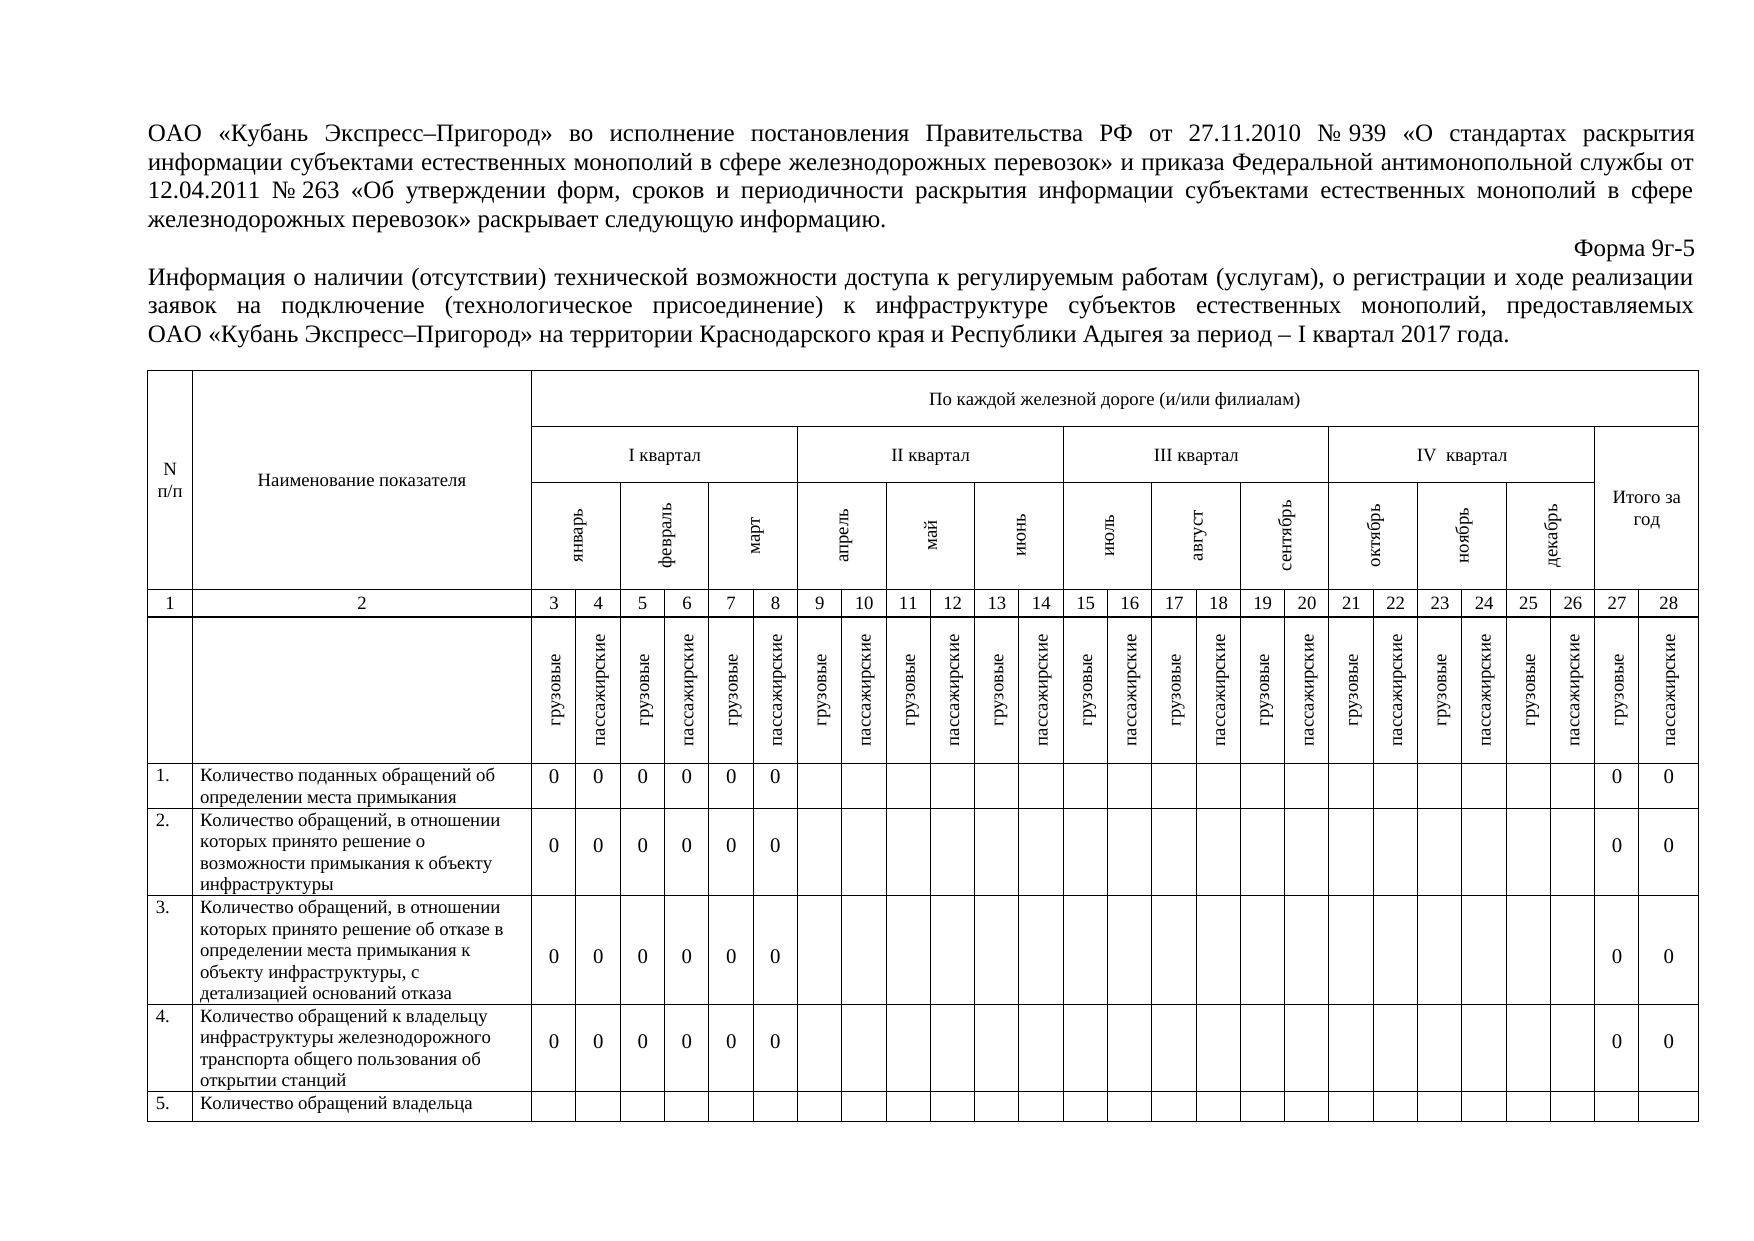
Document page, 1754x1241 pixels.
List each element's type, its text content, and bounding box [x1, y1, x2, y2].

table_cell [1197, 1005, 1240, 1091]
table_cell [1374, 764, 1417, 807]
table_cell 0 [1639, 764, 1698, 807]
table_cell [1064, 1005, 1107, 1091]
table_cell 0 [532, 896, 575, 1004]
table_cell грузовые [709, 618, 753, 763]
table_cell 2 [193, 590, 531, 616]
table_cell [1152, 896, 1196, 1004]
table_cell [1108, 809, 1151, 895]
table_cell 11 [887, 590, 930, 616]
table_cell грузовые [1064, 618, 1107, 763]
table_cell [1507, 764, 1550, 807]
table_cell 0 [754, 1005, 797, 1091]
table_header Наименование показателя [193, 371, 531, 588]
table_cell пассажирские [665, 618, 708, 763]
table_cell 16 [1108, 590, 1151, 616]
table_cell I квартал [532, 427, 797, 482]
table_cell 4 [576, 590, 620, 616]
table_cell III квартал [1064, 427, 1328, 482]
table_cell [1108, 764, 1151, 807]
table_cell 0 [754, 809, 797, 895]
table_cell Количество обращений, в отношении которых принято решение о возможности примыкания к объекту инфраструктуры [193, 809, 531, 895]
table_cell [931, 764, 974, 807]
table_cell [1374, 896, 1417, 1004]
table_cell 0 [621, 1092, 664, 1121]
text Форма 9г-5 [148, 233, 1695, 262]
table_cell [1019, 764, 1063, 807]
table_cell 0 [709, 764, 753, 807]
table_cell [1152, 764, 1196, 807]
table_cell 25 [1507, 590, 1550, 616]
table_cell 0 [576, 809, 620, 895]
table_cell пассажирские [842, 618, 886, 763]
table_cell [1507, 896, 1550, 1004]
table_cell [1418, 1005, 1461, 1091]
table_cell июль [1064, 483, 1151, 588]
table_cell 2. [148, 809, 192, 895]
table_cell Итого за год [1595, 427, 1698, 588]
table_cell 0 [576, 1092, 620, 1121]
table_cell [1418, 1092, 1461, 1121]
table_cell 0 [665, 896, 708, 1004]
table_cell [1019, 1005, 1063, 1091]
table_cell [1374, 809, 1417, 895]
table_cell [1197, 764, 1240, 807]
table_cell грузовые [887, 618, 930, 763]
table_cell [1064, 809, 1107, 895]
table_cell апрель [798, 483, 886, 588]
table_cell [931, 1005, 974, 1091]
table_cell 3. [148, 896, 192, 1004]
table_cell пассажирские [1374, 618, 1417, 763]
table_cell 0 [1639, 1092, 1698, 1121]
table_cell Количество обращений, в отношении которых принято решение об отказе в определении места примыкания к объекту инфраструктуры, с детализацией оснований отказа [193, 896, 531, 1004]
table_cell 26 [1551, 590, 1594, 616]
table_cell 5. [148, 1092, 192, 1121]
table_cell октябрь [1329, 483, 1417, 588]
table_cell 0 [754, 896, 797, 1004]
table_cell грузовые [1507, 618, 1550, 763]
table_cell [798, 1092, 841, 1121]
table_cell [798, 809, 841, 895]
table_cell 24 [1462, 590, 1506, 616]
table_cell [1329, 1005, 1373, 1091]
table_cell пассажирские [1197, 618, 1240, 763]
table_cell [1551, 896, 1594, 1004]
table_cell [931, 809, 974, 895]
table_cell 1 [148, 590, 192, 616]
table_cell 0 [754, 764, 797, 807]
table_cell 18 [1197, 590, 1240, 616]
table_cell [1507, 1092, 1550, 1121]
table_cell 0 [621, 1005, 664, 1091]
table_cell декабрь [1507, 483, 1594, 588]
table_cell [1152, 1092, 1196, 1121]
table_cell [1462, 764, 1506, 807]
table_cell 8 [754, 590, 797, 616]
table_cell [148, 618, 192, 763]
table_cell грузовые [621, 618, 664, 763]
table_cell [1019, 1092, 1063, 1121]
table_cell [1551, 764, 1594, 807]
table_cell 12 [931, 590, 974, 616]
table_cell 0 [665, 809, 708, 895]
table_header N п/п [148, 371, 192, 588]
table_cell пассажирские [1551, 618, 1594, 763]
table_cell [1551, 1005, 1594, 1091]
table_cell грузовые [1418, 618, 1461, 763]
table_cell ноябрь [1418, 483, 1506, 588]
table_cell [975, 1092, 1018, 1121]
table_cell [1418, 764, 1461, 807]
table_cell [1241, 764, 1284, 807]
table_cell февраль [621, 483, 708, 588]
table_cell 9 [798, 590, 841, 616]
table_cell [1462, 809, 1506, 895]
table_cell 0 [621, 809, 664, 895]
table_cell [1241, 1092, 1284, 1121]
table_cell грузовые [532, 618, 575, 763]
table_cell [1064, 896, 1107, 1004]
table_cell пассажирские [576, 618, 620, 763]
table_cell [842, 764, 886, 807]
table_cell [1462, 1005, 1506, 1091]
table_cell март [709, 483, 797, 588]
table_cell [887, 809, 930, 895]
table_cell [798, 1005, 841, 1091]
table_cell 19 [1241, 590, 1284, 616]
table_cell 4. [148, 1005, 192, 1091]
table_cell 14 [1019, 590, 1063, 616]
table_cell 7 [709, 590, 753, 616]
table_cell [887, 1005, 930, 1091]
table_cell [1019, 809, 1063, 895]
table_cell [1462, 896, 1506, 1004]
table_cell [887, 764, 930, 807]
table_cell [975, 809, 1018, 895]
table_cell [1285, 764, 1328, 807]
table_cell Количество обращений к владельцу инфраструктуры железнодорожного транспорта общего пользования об открытии станций [193, 1005, 531, 1091]
table_cell [193, 618, 531, 763]
table_cell 0 [665, 1005, 708, 1091]
table_cell [1329, 764, 1373, 807]
table_cell [931, 896, 974, 1004]
table_cell [1241, 1005, 1284, 1091]
table_cell 0 [576, 1005, 620, 1091]
table_cell 0 [709, 1005, 753, 1091]
table_cell [1152, 1005, 1196, 1091]
table_cell 0 [665, 1092, 708, 1121]
table_cell 0 [1639, 809, 1698, 895]
table_cell 0 [709, 809, 753, 895]
table_cell [1241, 896, 1284, 1004]
table_cell пассажирские [931, 618, 974, 763]
table_cell [798, 896, 841, 1004]
table_cell 0 [576, 764, 620, 807]
table_cell 10 [842, 590, 886, 616]
table_cell 28 [1639, 590, 1698, 616]
table_cell IV квартал [1329, 427, 1594, 482]
table_cell грузовые [1595, 618, 1638, 763]
table_cell пассажирские [1285, 618, 1328, 763]
table_cell [842, 809, 886, 895]
table_cell 0 [709, 1092, 753, 1121]
table_cell 15 [1064, 590, 1107, 616]
table_cell грузовые [798, 618, 841, 763]
table_cell 6 [665, 590, 708, 616]
table_cell [1197, 896, 1240, 1004]
table_cell 22 [1374, 590, 1417, 616]
table_cell [975, 896, 1018, 1004]
table_cell 3 [532, 590, 575, 616]
table_cell [1152, 809, 1196, 895]
table_cell [1197, 809, 1240, 895]
table_cell [842, 1005, 886, 1091]
table_cell грузовые [1152, 618, 1196, 763]
table_cell [1019, 896, 1063, 1004]
table_cell пассажирские [1462, 618, 1506, 763]
table_header По каждой железной дороге (и/или филиалам) [532, 371, 1698, 426]
table_cell 13 [975, 590, 1018, 616]
table_cell [1462, 1092, 1506, 1121]
table_cell 17 [1152, 590, 1196, 616]
table_cell [1197, 1092, 1240, 1121]
table_cell 0 [1639, 1005, 1698, 1091]
table_cell [1064, 764, 1107, 807]
table_cell 0 [1595, 1092, 1638, 1121]
table_cell [798, 764, 841, 807]
table_cell [887, 1092, 930, 1121]
table_cell [931, 1092, 974, 1121]
table_cell грузовые [1329, 618, 1373, 763]
table_cell 20 [1285, 590, 1328, 616]
table_cell [1064, 1092, 1107, 1121]
table_cell 27 [1595, 590, 1638, 616]
table_cell [1108, 1005, 1151, 1091]
table_cell 0 [1595, 1005, 1638, 1091]
table_cell 0 [709, 896, 753, 1004]
table_cell 0 [1595, 896, 1638, 1004]
table_cell [1329, 896, 1373, 1004]
table_cell май [887, 483, 974, 588]
table_cell [1507, 809, 1550, 895]
table_cell январь [532, 483, 620, 588]
table_cell 0 [621, 896, 664, 1004]
table_cell 0 [665, 764, 708, 807]
table_cell 5 [621, 590, 664, 616]
table_cell [1507, 1005, 1550, 1091]
table_cell [1374, 1092, 1417, 1121]
table_cell [1329, 809, 1373, 895]
table_cell [1108, 896, 1151, 1004]
table_cell [1551, 1092, 1594, 1121]
table_cell 0 [1595, 809, 1638, 895]
table_cell [975, 1005, 1018, 1091]
table_cell [1285, 896, 1328, 1004]
table_cell II квартал [798, 427, 1063, 482]
table_cell [1108, 1092, 1151, 1121]
table_cell 0 [754, 1092, 797, 1121]
table_cell пассажирские [1019, 618, 1063, 763]
table_cell 0 [532, 809, 575, 895]
table_cell [1285, 1005, 1328, 1091]
table_cell 0 [1595, 764, 1638, 807]
text ОАО «Кубань Экспресс–Пригород» во исполнение постановления Правительства РФ от 27.11.2010 № 939 «О стандартах раскрытия информации субъектами естественных монополий в сфере железнодорожных перевозок» и приказа Федеральной антимонопольной службы от 12.04.2011 № 263 «Об утверждении форм, сроков и периодичности раскрытия информации субъектами естественных монополий в сфере железнодорожных перевозок» раскрывает следующую информацию. [148, 118, 1695, 233]
table_cell [1374, 1005, 1417, 1091]
table_cell [842, 1092, 886, 1121]
table_cell [1418, 809, 1461, 895]
table_cell пассажирские [754, 618, 797, 763]
table_cell 0 [532, 764, 575, 807]
table_cell 21 [1329, 590, 1373, 616]
table_cell [1418, 896, 1461, 1004]
table_cell 0 [1639, 896, 1698, 1004]
table_cell пассажирские [1639, 618, 1698, 763]
table_cell 0 [621, 764, 664, 807]
table_cell Количество поданных обращений об определении места примыкания [193, 764, 531, 807]
table_cell грузовые [975, 618, 1018, 763]
table_cell грузовые [1241, 618, 1284, 763]
table_cell 1. [148, 764, 192, 807]
table_cell [1285, 1092, 1328, 1121]
table_cell август [1152, 483, 1240, 588]
table_cell 0 [532, 1092, 575, 1121]
table_cell 0 [532, 1005, 575, 1091]
table_cell [1285, 809, 1328, 895]
text Информация о наличии (отсутствии) технической возможности доступа к регулируемым работам (услугам), о регистрации и ходе реализации заявок на подключение (технологическое присоединение) к инфраструктуре субъектов естественных монополий, предоставляемых ОАО «Кубань Экспресс–Пригород» на территории Краснодарского края и Республики Адыгея за период – I квартал 2017 года. [148, 262, 1695, 348]
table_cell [193, 1092, 531, 1121]
table_cell [842, 896, 886, 1004]
table_cell пассажирские [1108, 618, 1151, 763]
table_cell [887, 896, 930, 1004]
table_cell [1329, 1092, 1373, 1121]
table_cell июнь [975, 483, 1063, 588]
table_cell [975, 764, 1018, 807]
table_cell сентябрь [1241, 483, 1328, 588]
table_cell [1241, 809, 1284, 895]
table_cell 0 [576, 896, 620, 1004]
table_cell [1551, 809, 1594, 895]
table_cell 23 [1418, 590, 1461, 616]
